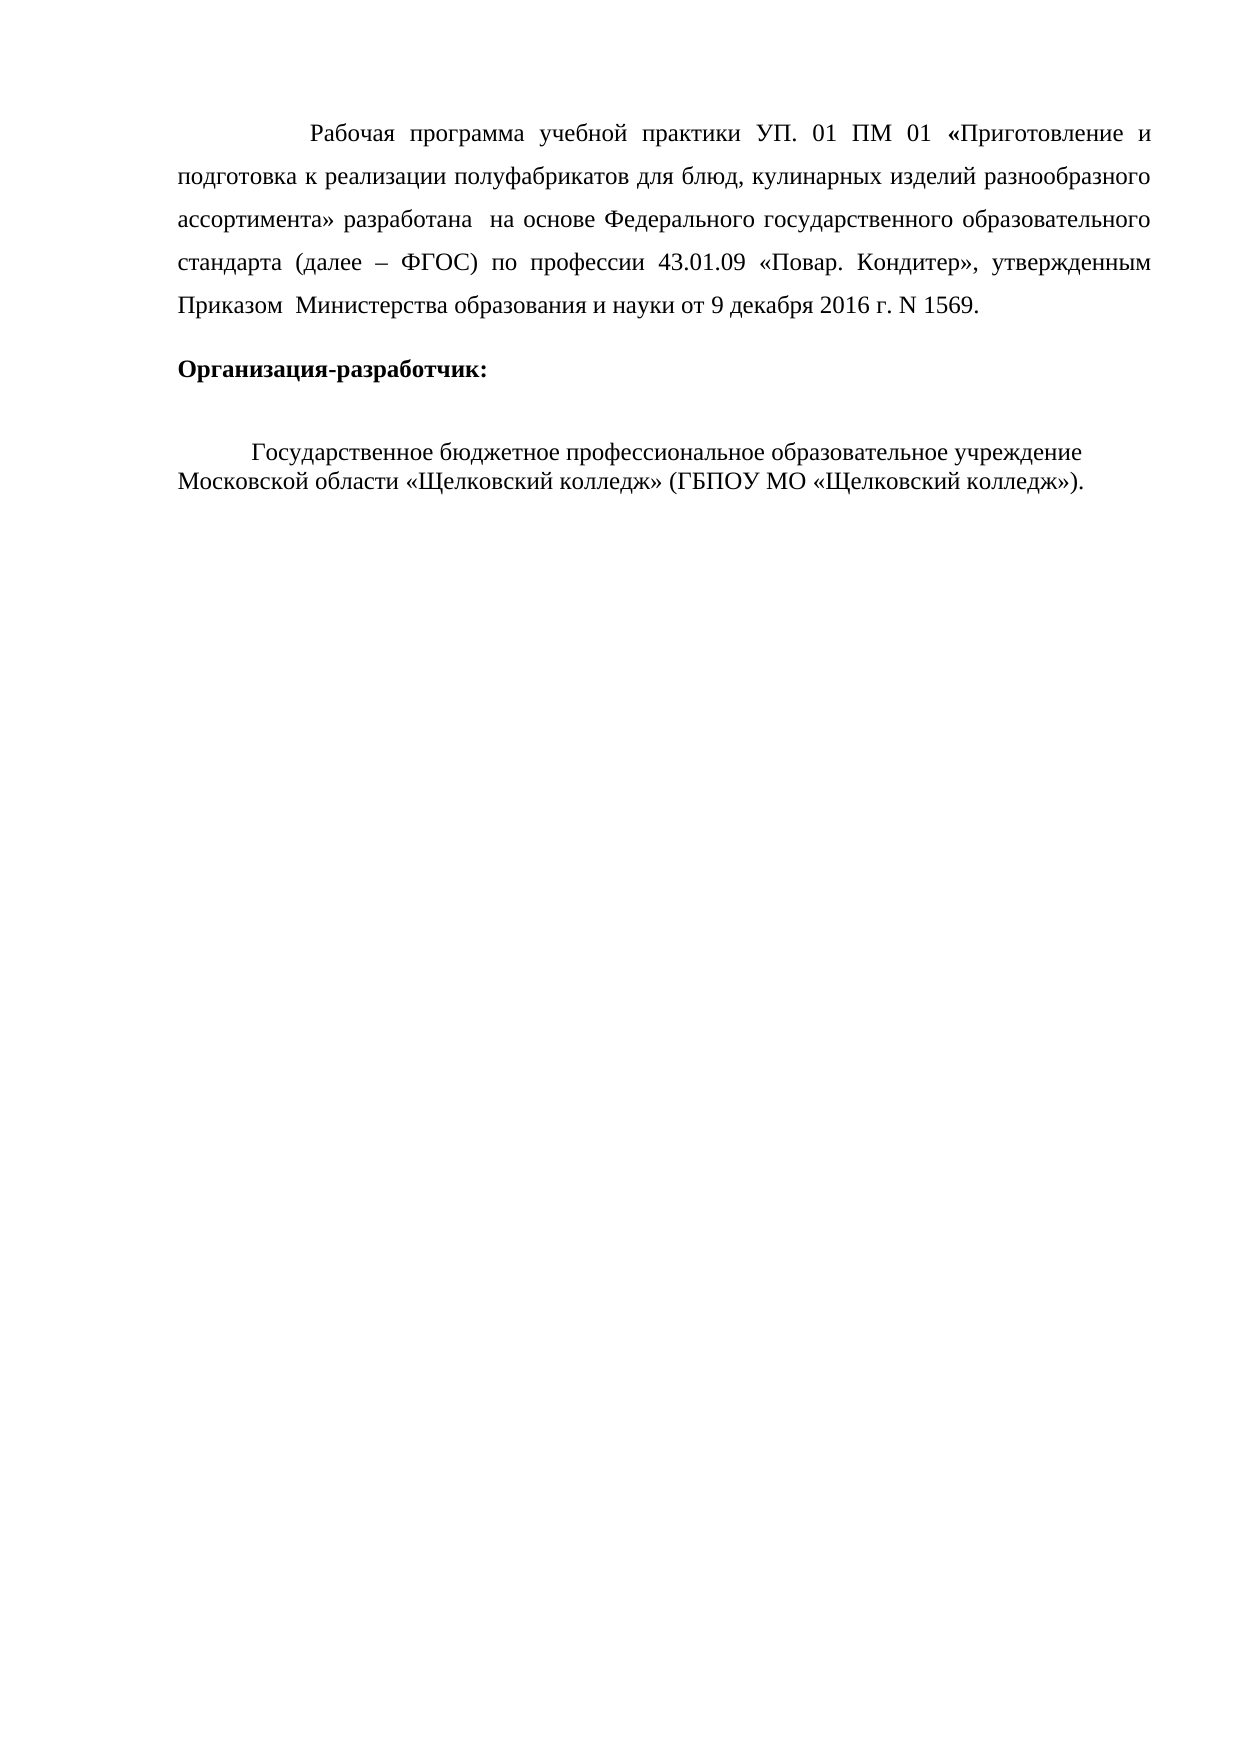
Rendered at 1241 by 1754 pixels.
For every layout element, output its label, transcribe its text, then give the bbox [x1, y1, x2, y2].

text Рабочая программа учебной практики УП. 01 ПМ 01 «Приготовление и подготовка к реализации полуфабрикатов для блюд, кулинарных изделий разнообразного ассортимента» разработана на основе Федерального государственного образовательного стандарта (далее – ФГОС) по профессии 43.01.09 «Повар. Кондитер», утвержденным Приказом Министерства образования и науки от 9 декабря 2016 г. N 1569. [177, 118, 1152, 319]
text Государственное бюджетное профессиональное образовательное учреждение Московской области «Щелковский колледж» (ГБПОУ МО «Щелковский колледж»). [177, 437, 1152, 495]
text Организация-разработчик: [177, 354, 1152, 383]
